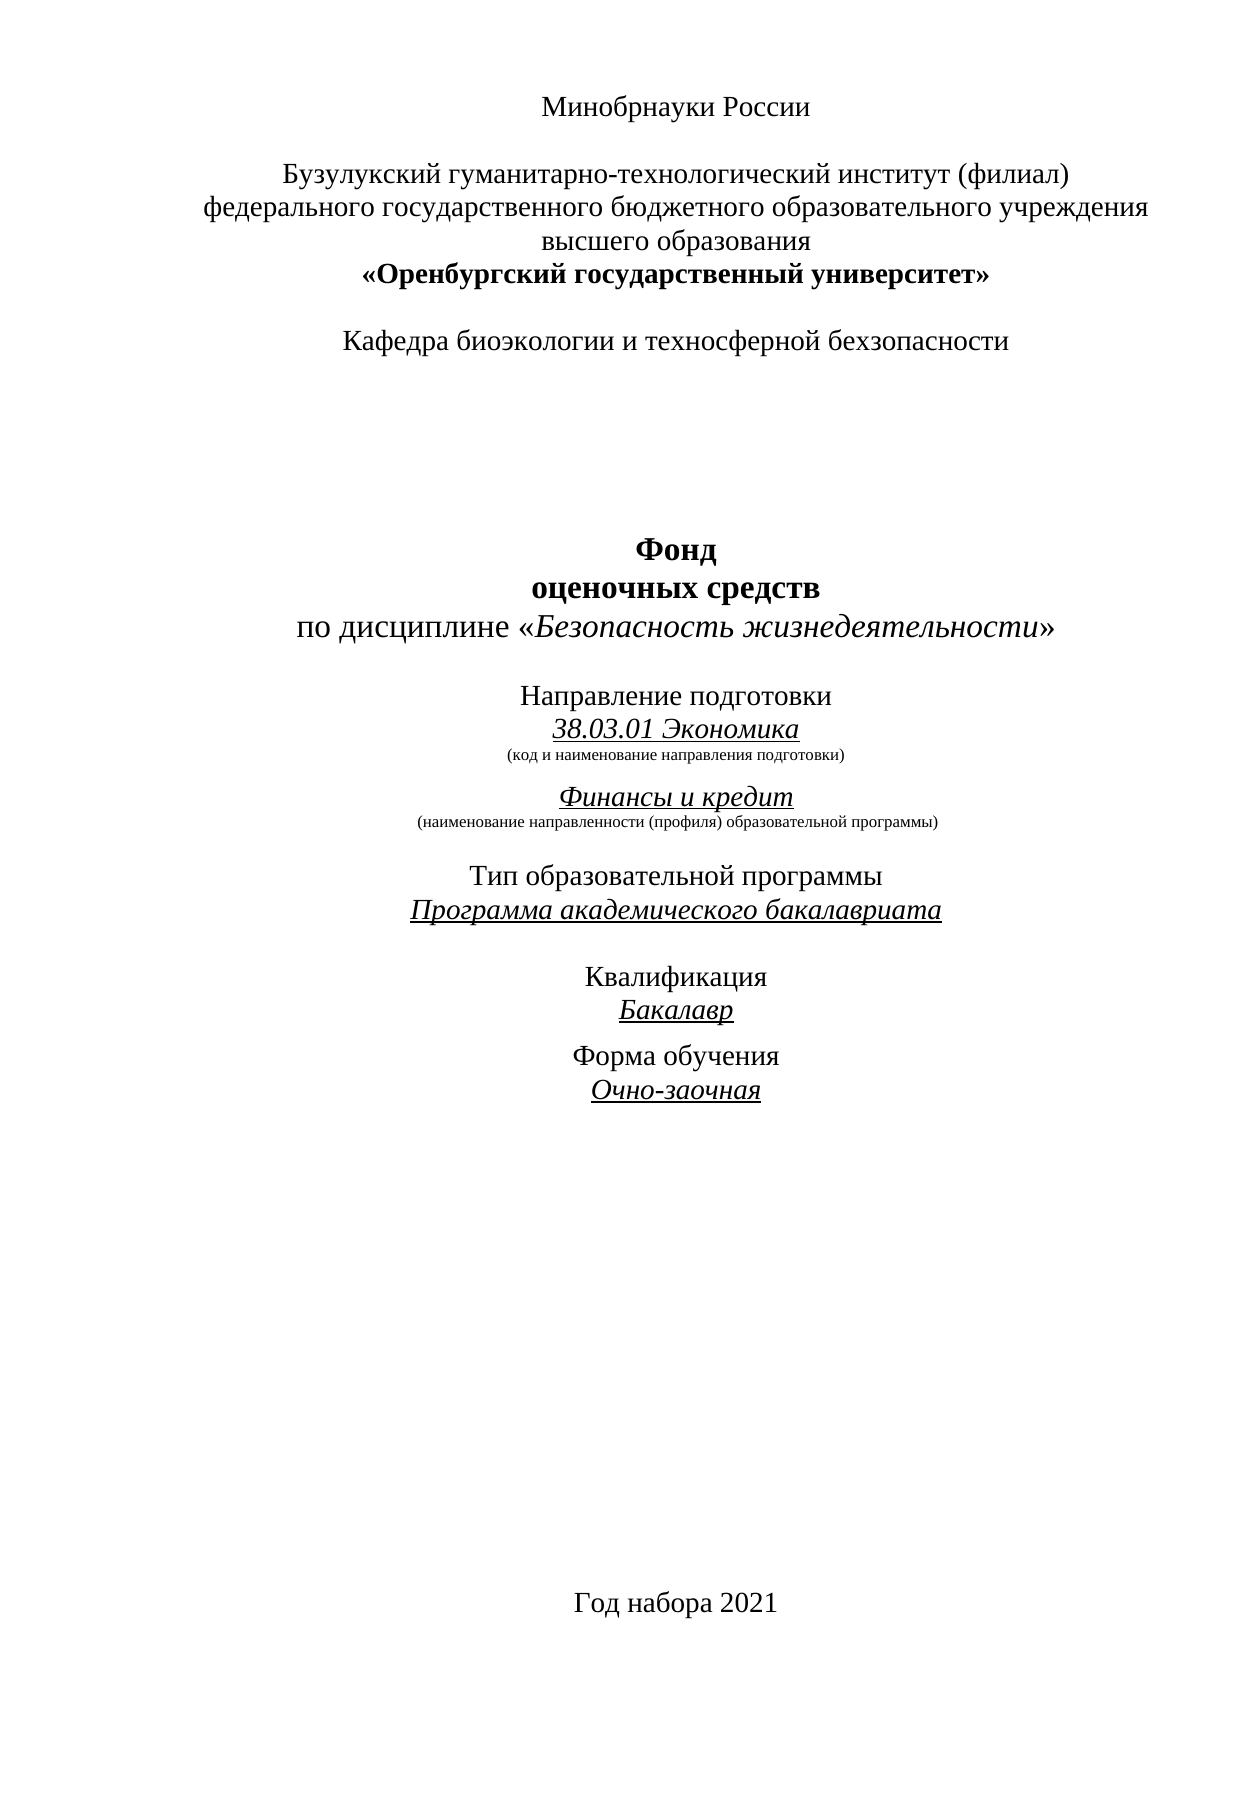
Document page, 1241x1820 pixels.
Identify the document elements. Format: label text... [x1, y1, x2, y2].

text Форма обучения [170, 1038, 1182, 1072]
text «Оренбургский государственный университет» [170, 256, 1182, 290]
text Кафедра биоэкологии и техносферной бехзопасности [170, 323, 1182, 357]
text федерального государственного бюджетного образовательного учреждения [170, 189, 1182, 223]
text высшего образования [170, 223, 1182, 256]
text Квалификация [170, 959, 1182, 992]
text Бузулукский гуманитарно-технологический институт (филиал) [170, 156, 1182, 189]
text (код и наименование направления подготовки) [170, 745, 1182, 779]
text оценочных средств [170, 568, 1182, 606]
text по дисциплине «Безопасность жизнедеятельности» [170, 606, 1182, 644]
text Бакалавр [170, 992, 1182, 1026]
text Направление подготовки [170, 678, 1182, 712]
text Минобрнауки России [170, 89, 1182, 122]
text Фонд [170, 529, 1182, 568]
text Тип образовательной программы [170, 858, 1182, 892]
text Очно-заочная [170, 1072, 1182, 1106]
text (наименование направленности (профиля) образовательной программы) [170, 812, 1182, 846]
text Год набора 2021 [170, 1585, 1182, 1618]
text Программа академического бакалавриата [170, 892, 1182, 925]
text 38.03.01 Экономика [170, 712, 1182, 745]
text Финансы и кредит [170, 779, 1182, 812]
